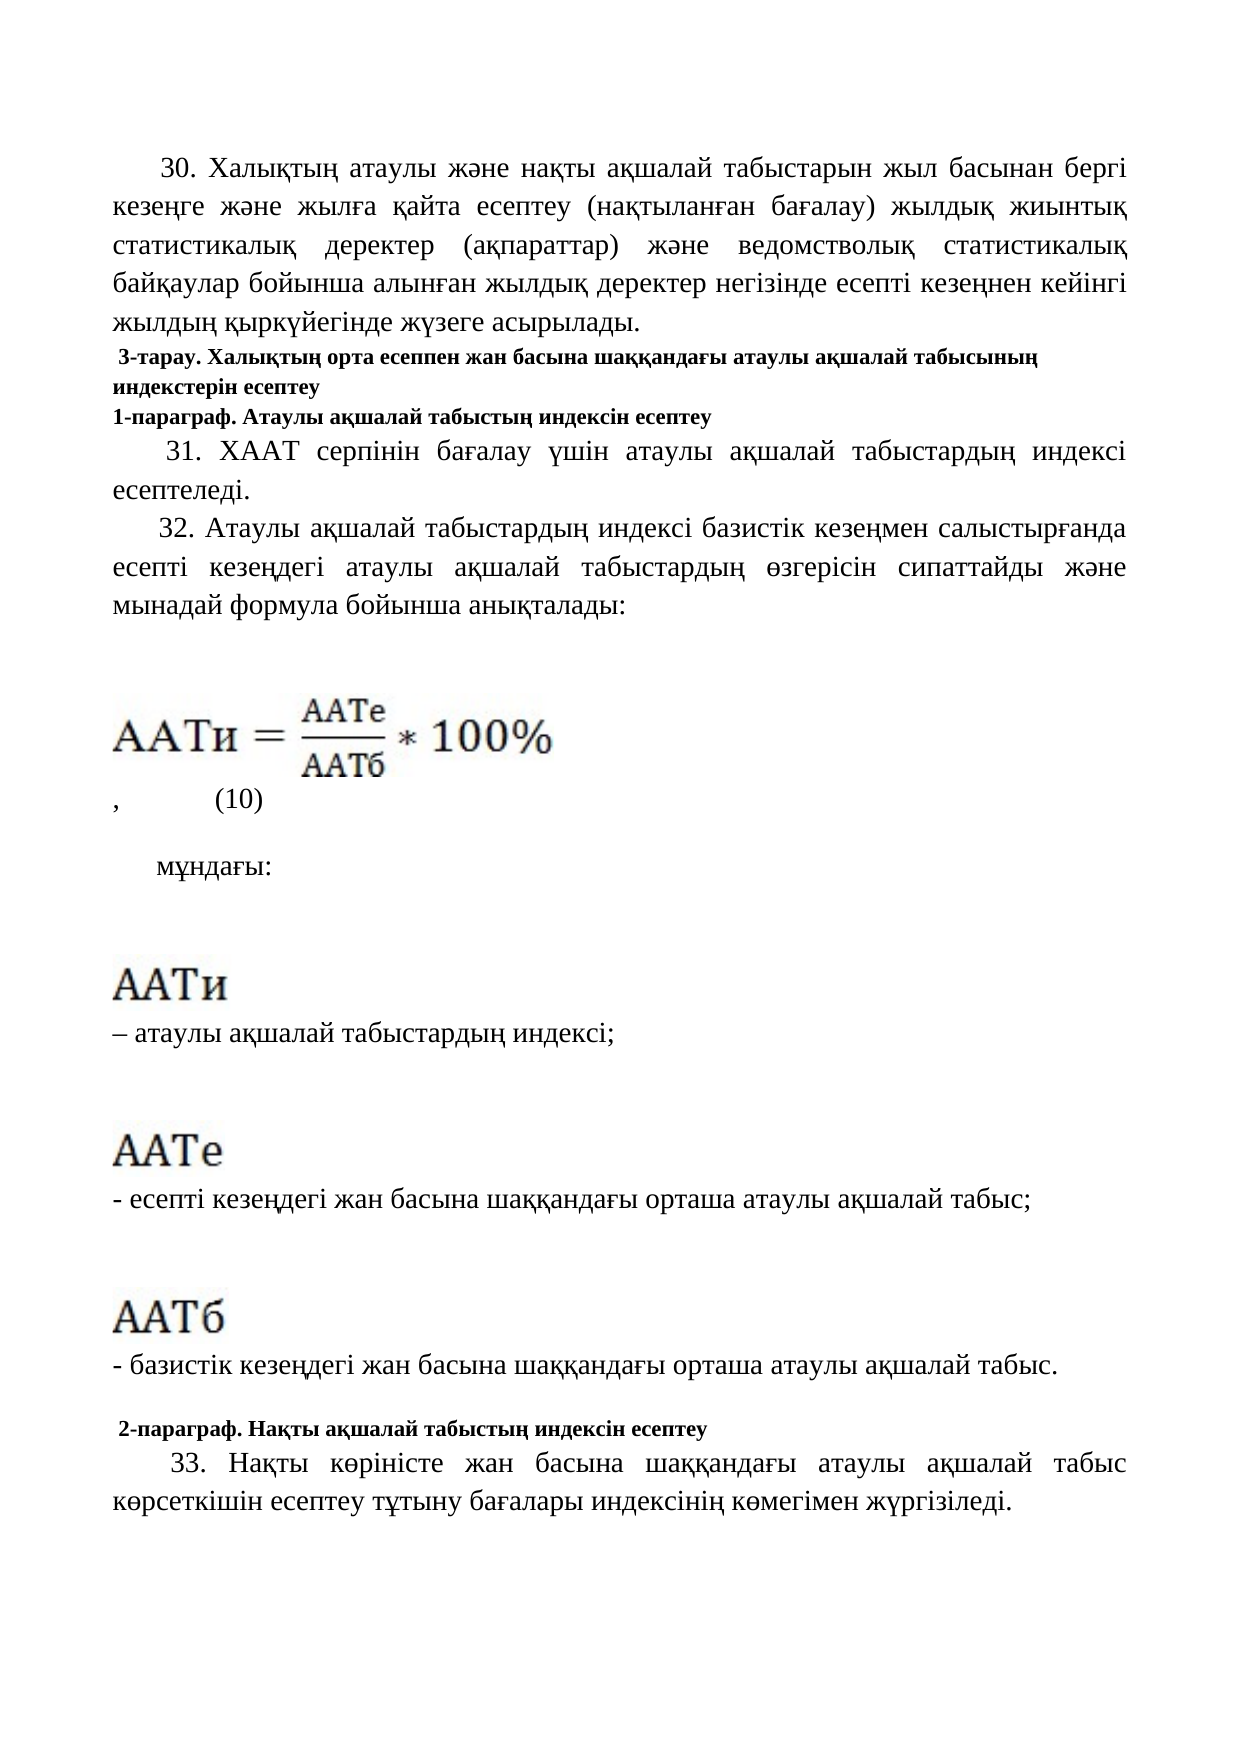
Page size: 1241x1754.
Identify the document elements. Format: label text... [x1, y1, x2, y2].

text 31. ХААТ серпінін бағалау үшін атаулы ақшалай табыстардың индексі есептеледі. [112, 433, 1128, 505]
text 2-параграф. Нақты ақшалай табыстың индексін есептеу [112, 1415, 1128, 1441]
text 3-тарау. Халықтың орта есеппен жан басына шаққандағы атаулы ақшалай табысының индекстерін есептеу 1-параграф. Атаулы ақшалай табыстың индексін есептеу [112, 343, 1128, 429]
text - есепті кезеңдегі жан басына шаққандағы орташа атаулы ақшалай табыс; [112, 1181, 1128, 1283]
text 33. Нақты көріністе жан басына шаққандағы атаулы ақшалай табыс көрсеткішін есептеу тұтыну бағалары индексінің көмегімен жүргізіледі. [112, 1445, 1128, 1517]
picture [112, 954, 232, 1011]
text – атаулы ақшалай табыстардың индексі; [112, 1015, 1128, 1117]
picture [112, 1120, 226, 1177]
text , (10) [112, 781, 1128, 844]
picture [112, 693, 555, 777]
picture [112, 1287, 230, 1344]
text - базистік кезеңдегі жан басына шаққандағы орташа атаулы ақшалай табыс. [112, 1347, 1128, 1411]
text 32. Атаулы ақшалай табыстардың индексі базистік кезеңмен салыстырғанда есепті кезеңдегі атаулы ақшалай табыстардың өзгерісін сипаттайды және мынадай формула бойынша анықталады: [112, 510, 1128, 621]
text мұндағы: [112, 848, 1128, 882]
text 30. Халықтың атаулы және нақты ақшалай табыстарын жыл басынан бергі кезеңге және жылға қайта есептеу (нақтыланған бағалау) жылдық жиынтық статистикалық деректер (ақпараттар) және ведомстволық статистикалық байқаулар бойынша алынған жылдық деректер негізінде есепті кезеңнен кейінгі жылдың қыркүйегінде жүзеге асырылады. [112, 150, 1128, 338]
